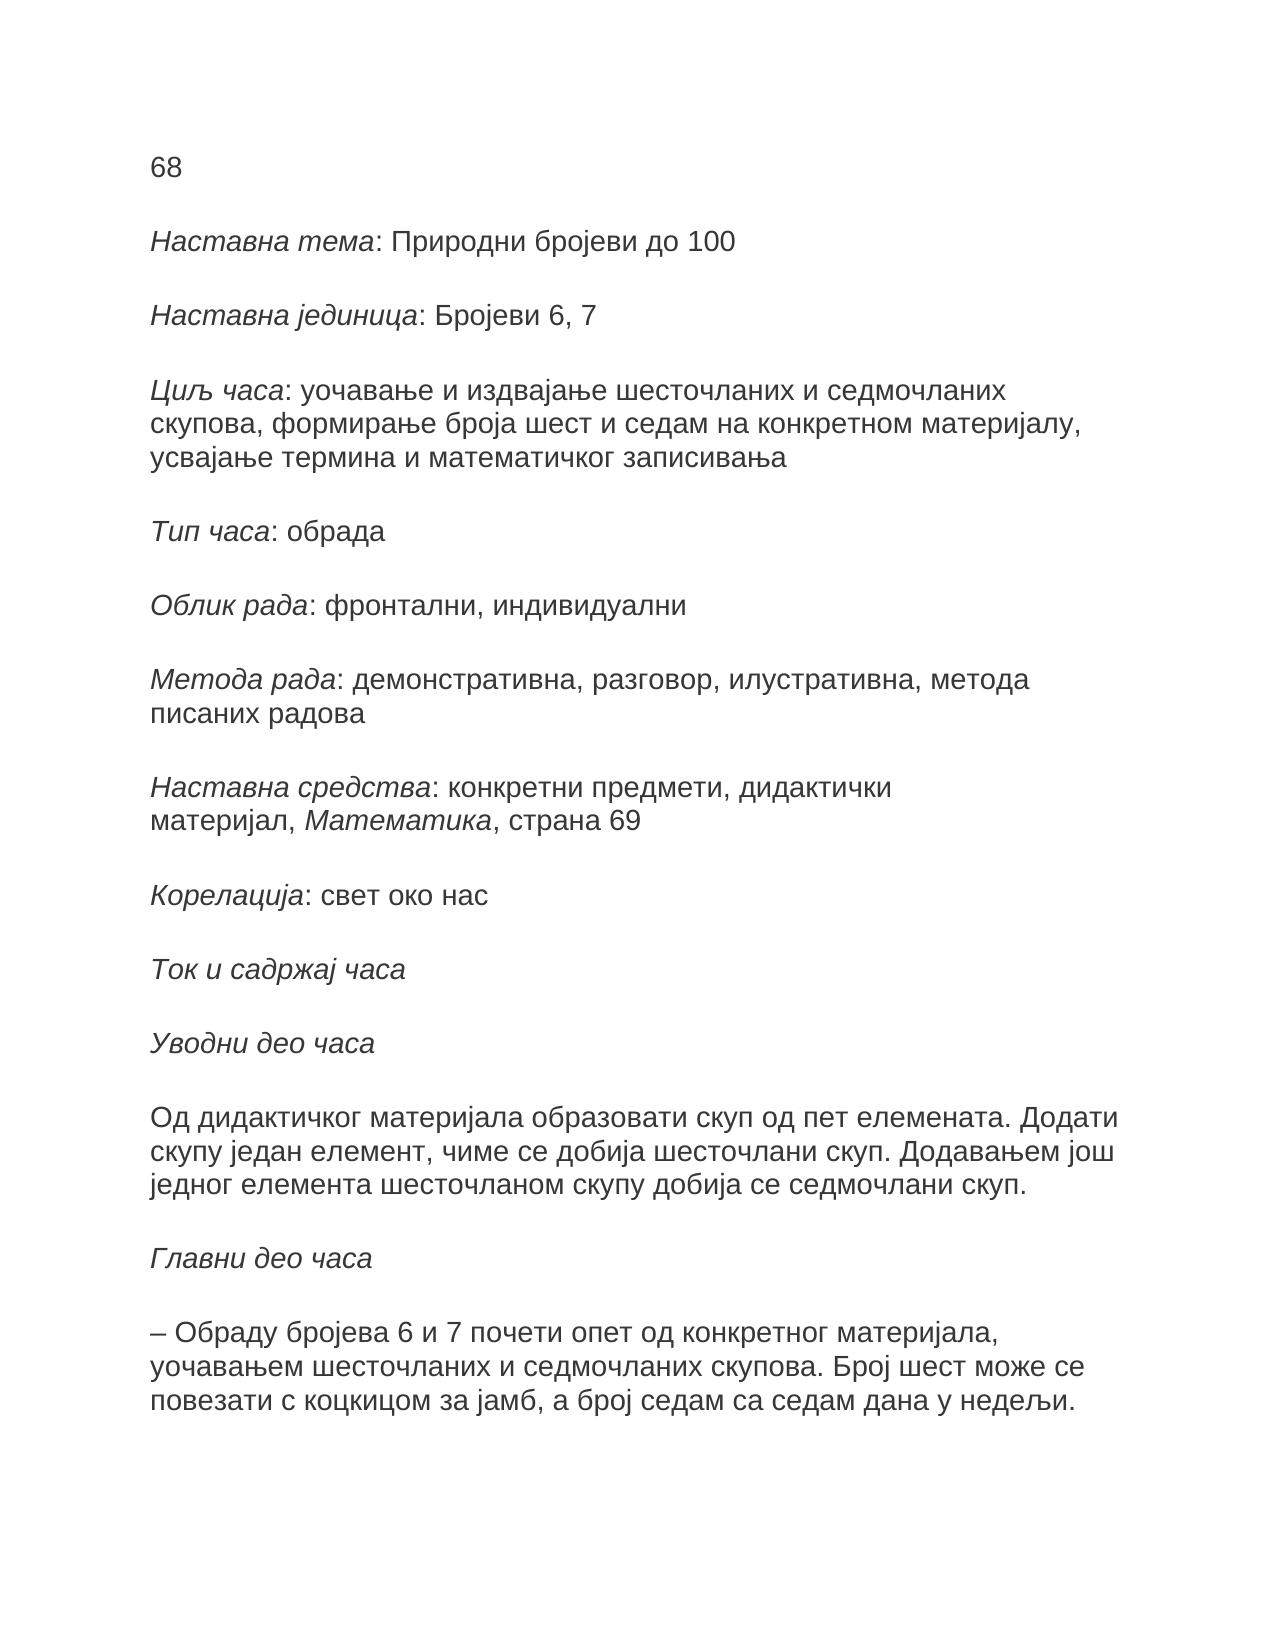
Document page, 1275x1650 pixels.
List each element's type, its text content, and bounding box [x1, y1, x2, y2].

text Облик рада: фронтални, индивидуални [150, 588, 1125, 621]
text Уводни део часа [150, 1026, 1125, 1059]
text Корелација: свет око нас [150, 877, 1125, 911]
text – Обраду бројева 6 и 7 почети опет од конкретног материјала, уочавањем шесточланих и седмочланих скупова. Број шест може се повезати с коцкицом за јамб, а број седам са седам дана у недељи. [150, 1315, 1125, 1416]
text Метода рада: демонстративна, разговор, илустративна, метода писаних радова [150, 662, 1125, 729]
text Наставна тема: Природни бројеви до 100 [150, 224, 1125, 258]
text Наставна средства: конкретни предмети, дидактички материјал, Математика, стрaна 69 [150, 770, 1125, 837]
text Тип часа: обрада [150, 514, 1125, 547]
text Циљ часа: уочавање и издвајање шесточланих и седмочланих скупова, формирање броја шест и седам на конкретном материјалу, усвајање термина и математичког записивања [150, 372, 1125, 473]
text Ток и садржај часа [150, 952, 1125, 985]
text Наставна јединица: Бројеви 6, 7 [150, 298, 1125, 332]
text Од дидактичког материјала образовати скуп од пет елемената. Додати скупу један елемент, чиме се добија шесточлани скуп. Додавањем још једног елемента шесточланом скупу добија се седмочлани скуп. [150, 1100, 1125, 1201]
text 68 [150, 150, 1125, 183]
text Главни део часа [150, 1241, 1125, 1275]
